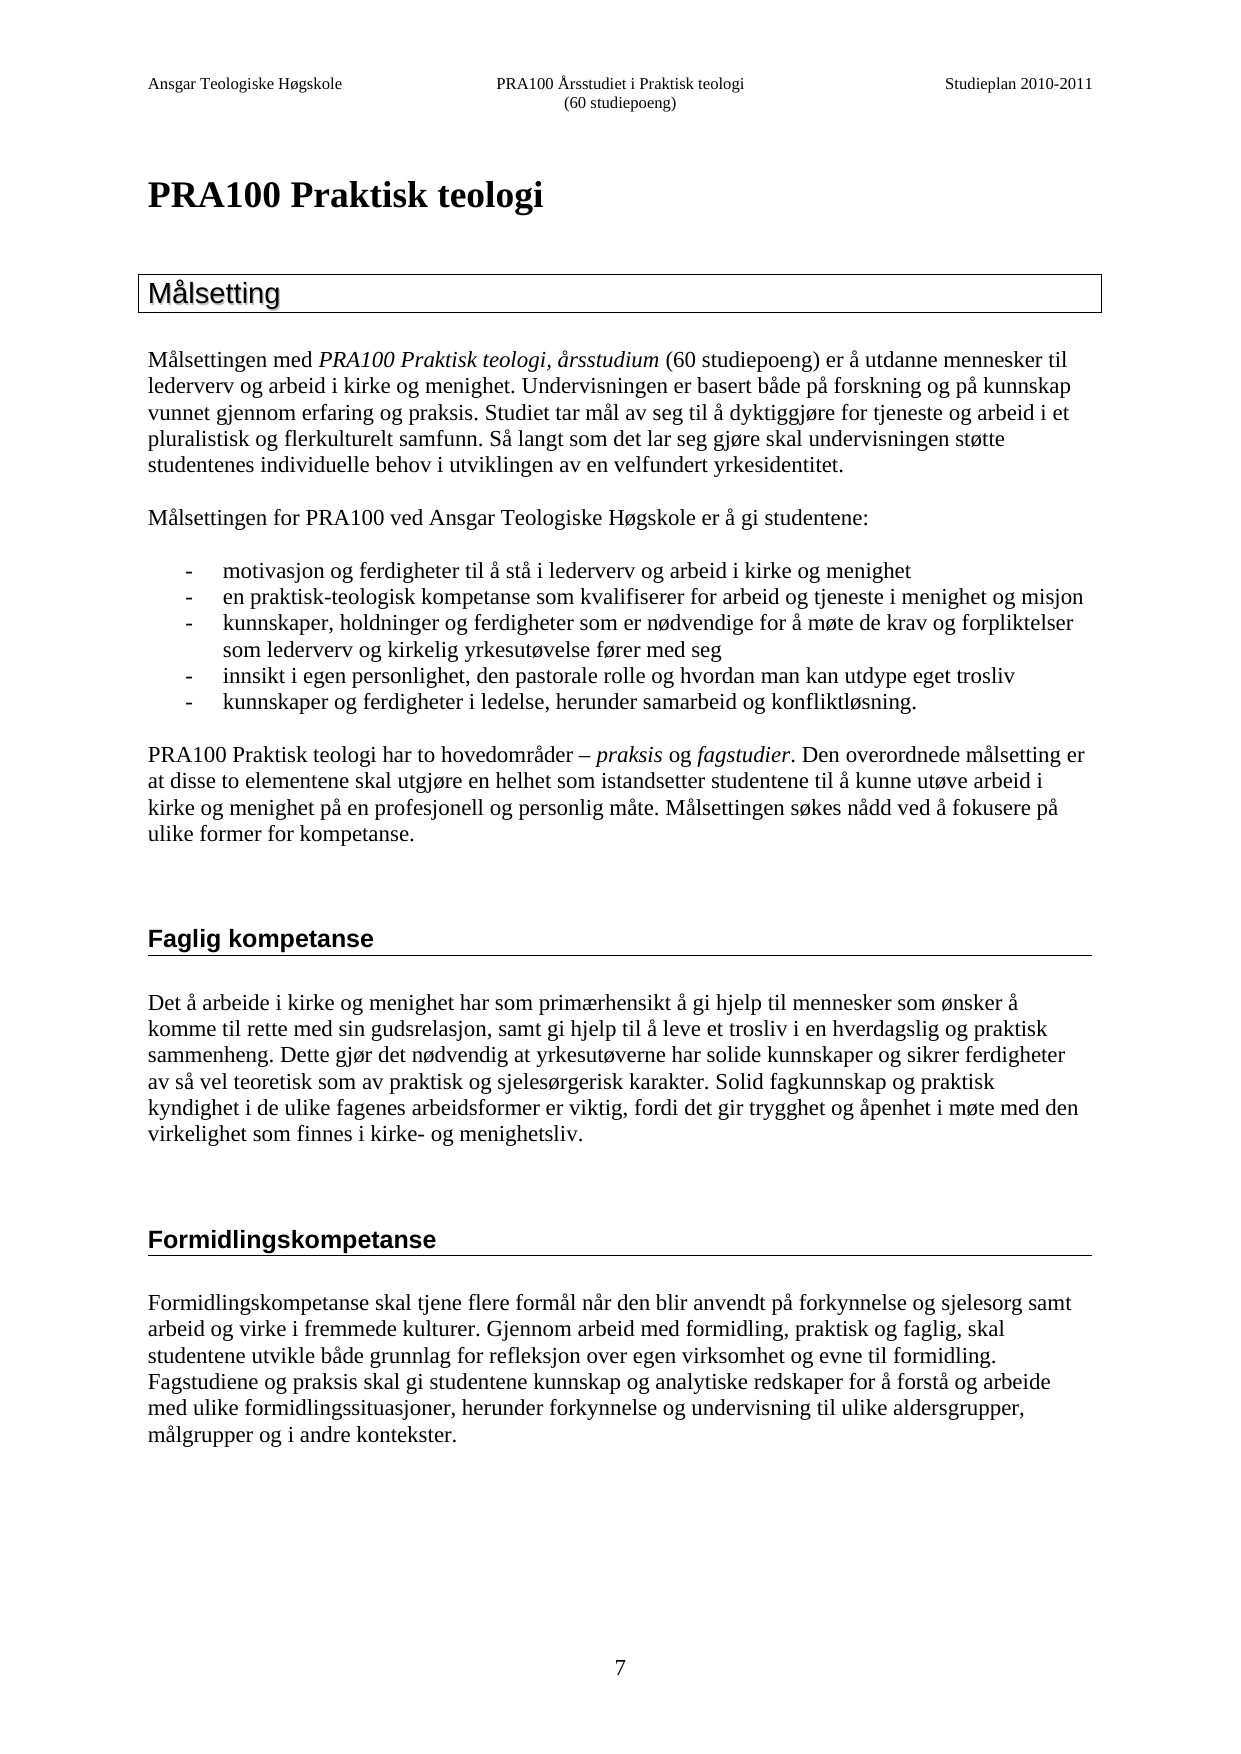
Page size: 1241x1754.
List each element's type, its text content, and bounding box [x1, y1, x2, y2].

list motivasjon og ferdigheter til å stå i lederverv og arbeid i kirke og menighet [185, 557, 1092, 583]
text PRA100 Praktisk teologi har to hovedområder – praksis og fagstudier. Den overordnede målsetting er at disse to elementene skal utgjøre en helhet som istandsetter studentene til å kunne utøve arbeid i kirke og menighet på en profesjonell og personlig måte. Målsettingen søkes nådd ved å fokusere på ulike former for kompetanse. [148, 741, 1092, 847]
text Det å arbeide i kirke og menighet har som primærhensikt å gi hjelp til mennesker som ønsker å komme til rette med sin gudsrelasjon, samt gi hjelp til å leve et trosliv i en hverdagslig og praktisk sammenheng. Dette gjør det nødvendig at yrkesutøverne har solide kunnskaper og sikrer ferdigheter av så vel teoretisk som av praktisk og sjelesørgerisk karakter. Solid fagkunnskap og praktisk kyndighet i de ulike fagenes arbeidsformer er viktig, fordi det gir trygghet og åpenhet i møte med den virkelighet som finnes i kirke- og menighetsliv. [148, 989, 1092, 1147]
list kunnskaper og ferdigheter i ledelse, herunder samarbeid og konfliktløsning. [185, 688, 1092, 715]
subtitle Målsetting [139, 275, 1101, 312]
list innsikt i egen personlighet, den pastorale rolle og hvordan man kan utdype eget trosliv [185, 662, 1092, 688]
subtitle PRA100 Praktisk teologi [148, 173, 1092, 216]
text Formidlingskompetanse skal tjene flere formål når den blir anvendt på forkynnelse og sjelesorg samt arbeid og virke i fremmede kulturer. Gjennom arbeid med formidling, praktisk og faglig, skal studentene utvikle både grunnlag for refleksjon over egen virksomhet og evne til formidling. Fagstudiene og praksis skal gi studentene kunnskap og analytiske redskaper for å forstå og arbeide med ulike formidlingssituasjoner, herunder forkynnelse og undervisning til ulike aldersgrupper, målgrupper og i andre kontekster. [148, 1289, 1092, 1447]
list kunnskaper, holdninger og ferdigheter som er nødvendige for å møte de krav og forpliktelser som lederverv og kirkelig yrkesutøvelse fører med seg [185, 609, 1092, 662]
subtitle Faglig kompetanse [148, 924, 1092, 955]
list en praktisk-teologisk kompetanse som kvalifiserer for arbeid og tjeneste i menighet og misjon [185, 583, 1092, 609]
text Målsettingen med PRA100 Praktisk teologi, årsstudium (60 studiepoeng) er å utdanne mennesker til lederverv og arbeid i kirke og menighet. Undervisningen er basert både på forskning og på kunnskap vunnet gjennom erfaring og praksis. Studiet tar mål av seg til å dyktiggjøre for tjeneste og arbeid i et pluralistisk og flerkulturelt samfunn. Så langt som det lar seg gjøre skal undervisningen støtte studentenes individuelle behov i utviklingen av en velfundert yrkesidentitet. [148, 346, 1092, 478]
subtitle Formidlingskompetanse [148, 1224, 1092, 1255]
text Målsettingen for PRA100 ved Ansgar Teologiske Høgskole er å gi studentene: [148, 504, 1092, 530]
